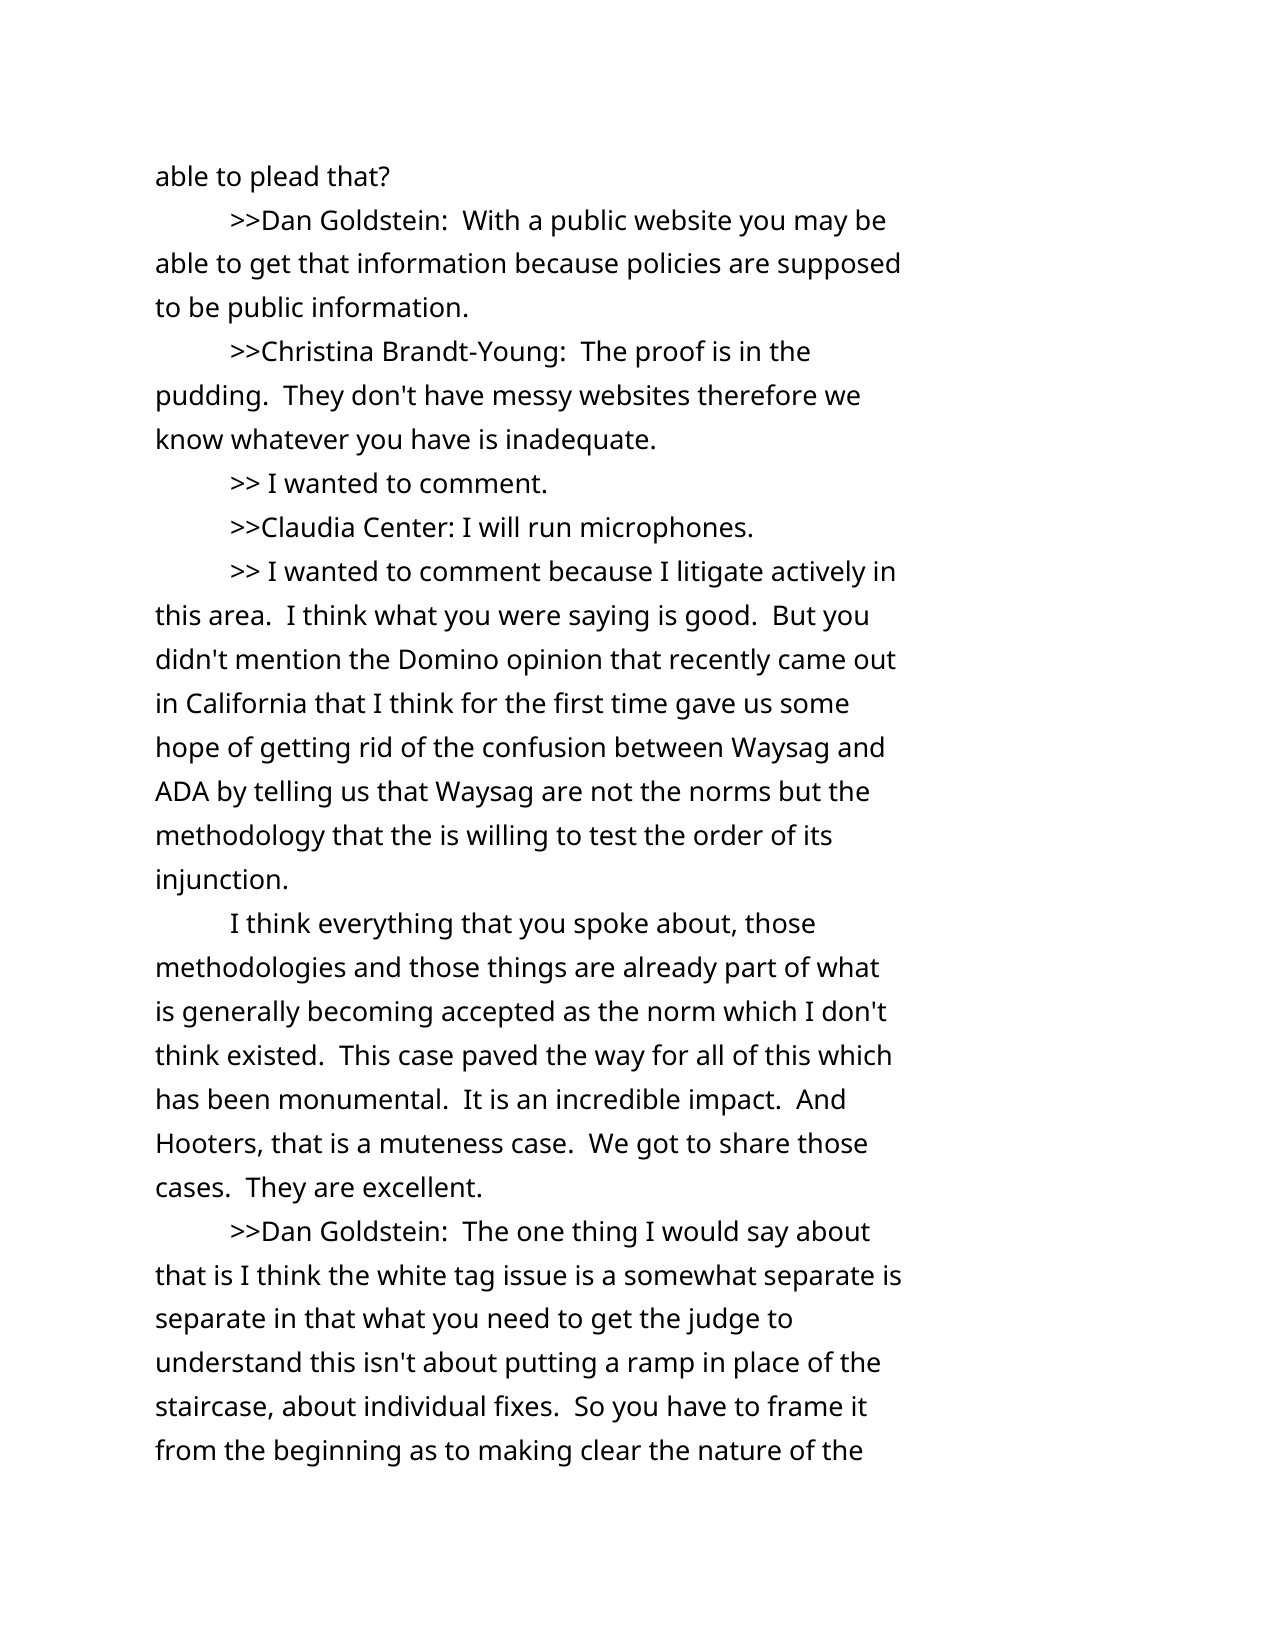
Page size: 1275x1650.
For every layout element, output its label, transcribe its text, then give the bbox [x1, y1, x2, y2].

text >> I wanted to comment. [155, 458, 904, 502]
text >>Claudia Center: I will run microphones. [155, 502, 904, 546]
text >>Dan Goldstein: With a public website you may be able to get that information because policies are supposed to be public information. [155, 194, 904, 326]
text >>Christina Brandt-Young: The proof is in the pudding. They don't have messy websites therefore we know whatever you have is inadequate. [155, 326, 904, 458]
text I think everything that you spoke about, those methodologies and those things are already part of what is generally becoming accepted as the norm which I don't think existed. This case paved the way for all of this which has been monumental. It is an incredible impact. And Hooters, that is a muteness case. We got to share those cases. They are excellent. [155, 897, 904, 1205]
text >> I wanted to comment because I litigate actively in this area. I think what you were saying is good. But you didn't mention the Domino opinion that recently came out in California that I think for the first time gave us some hope of getting rid of the confusion between Waysag and ADA by telling us that Waysag are not the norms but the methodology that the is willing to test the order of its injunction. [155, 546, 904, 897]
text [155, 150, 904, 194]
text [155, 1205, 904, 1469]
